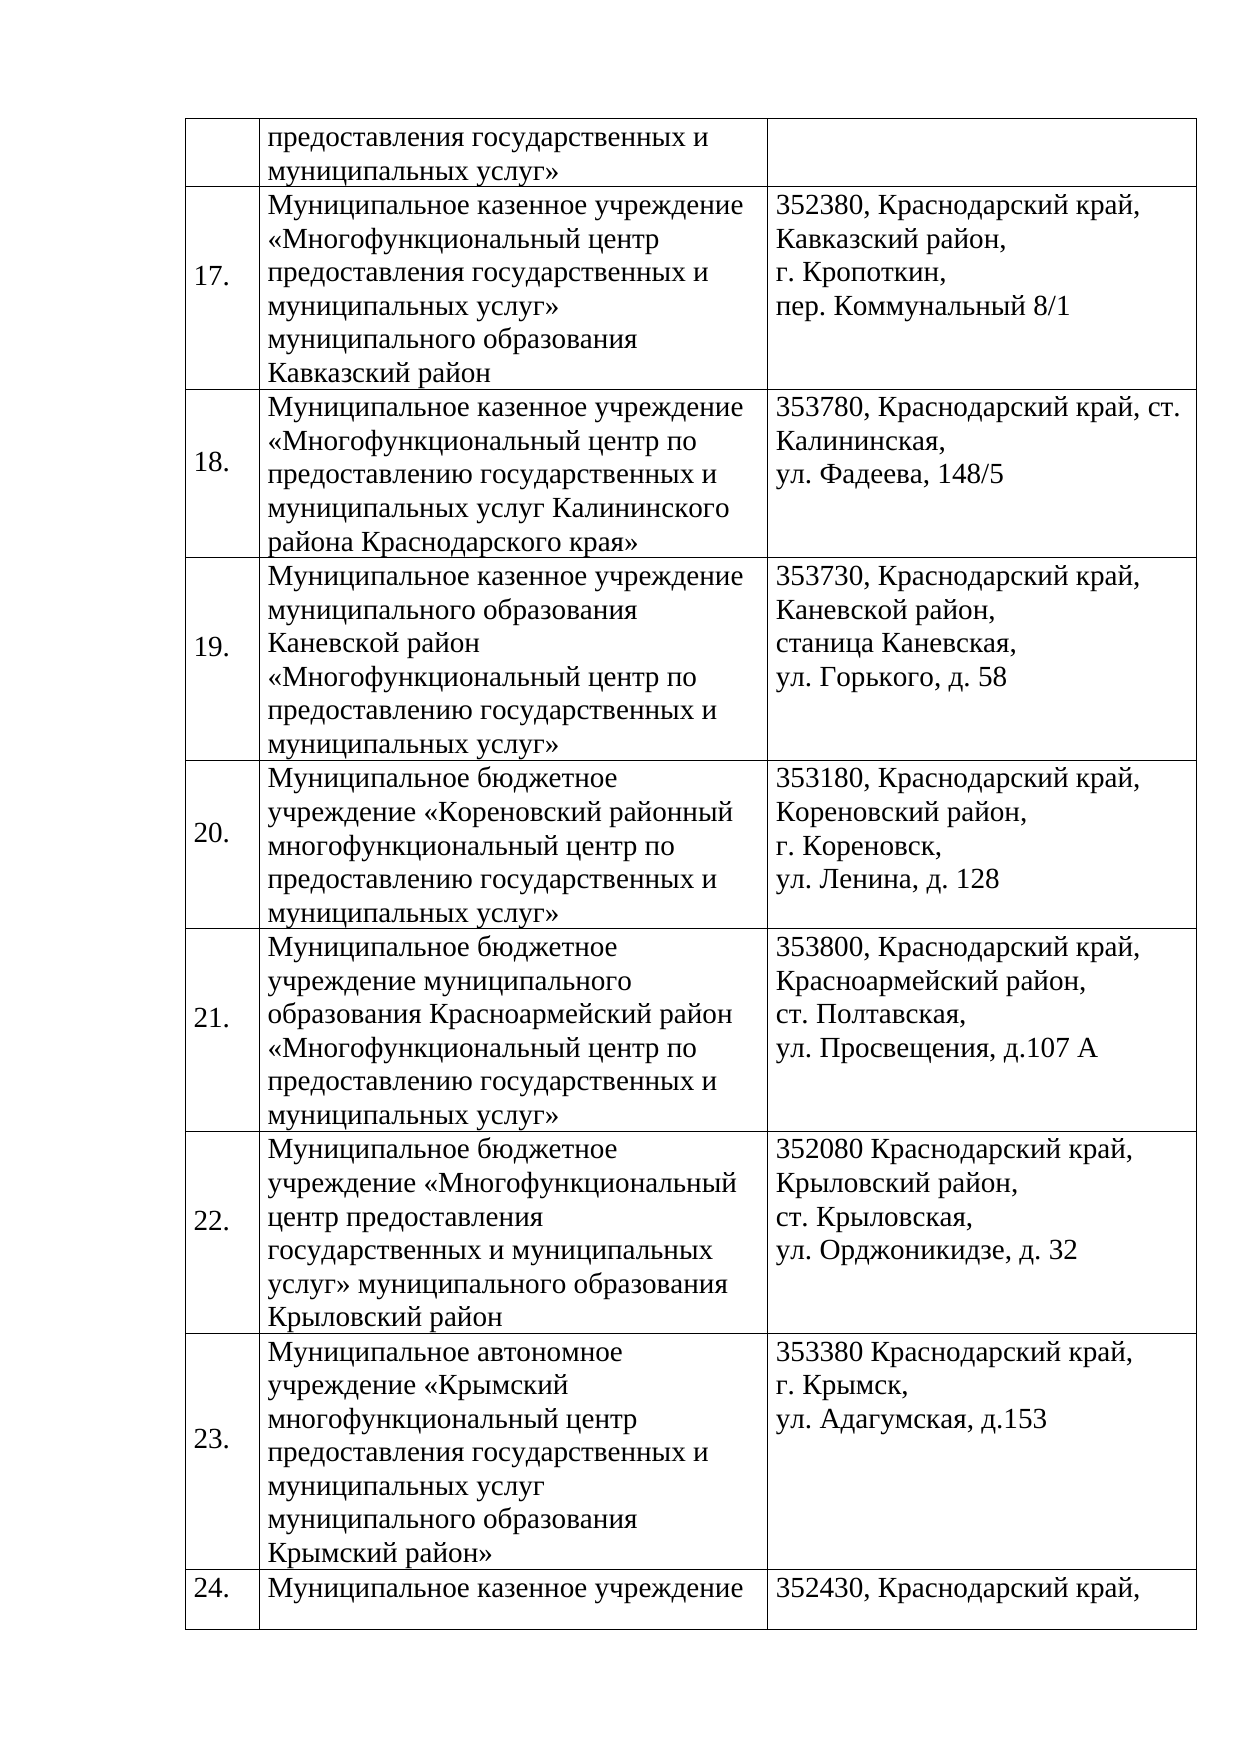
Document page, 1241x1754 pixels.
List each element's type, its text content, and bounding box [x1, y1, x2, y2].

table_cell [186, 390, 259, 557]
table_cell 352380, Краснодарский край, Кавказский район, г. Кропоткин, пер. Коммунальный 8/1 [768, 187, 1196, 388]
table_cell Муниципальное бюджетное учреждение «Кореновский районный многофункциональный центр по предоставлению государственных и муниципальных услуг» [260, 761, 767, 928]
table_cell 353180, Краснодарский край, Кореновский район, г. Кореновск, ул. Ленина, д. 128 [768, 761, 1196, 928]
table_cell 353730, Краснодарский край, Каневской район, станица Каневская, ул. Горького, д. 58 [768, 558, 1196, 759]
table_cell [186, 1334, 259, 1569]
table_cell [260, 119, 767, 186]
table_cell Муниципальное бюджетное учреждение муниципального образования Красноармейский район «Многофункциональный центр по предоставлению государственных и муниципальных услуг» [260, 929, 767, 1131]
table_cell [186, 1570, 259, 1629]
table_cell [260, 1570, 767, 1629]
table_cell [186, 761, 259, 928]
table_cell Муниципальное бюджетное учреждение «Многофункциональный центр предоставления государственных и муниципальных услуг» муниципального образования Крыловский район [260, 1132, 767, 1333]
table_cell Муниципальное казенное учреждение «Многофункциональный центр по предоставлению государственных и муниципальных услуг Калининского района Краснодарского края» [260, 390, 767, 557]
table_cell 353380 Краснодарский край, г. Крымск, ул. Адагумская, д.153 [768, 1334, 1196, 1569]
table_cell 352080 Краснодарский край, Крыловский район, ст. Крыловская, ул. Орджоникидзе, д. 32 [768, 1132, 1196, 1333]
table_cell [186, 1132, 259, 1333]
table_cell [186, 119, 259, 186]
table_cell 353800, Краснодарский край, Красноармейский район, ст. Полтавская, ул. Просвещения, д.107 А [768, 929, 1196, 1131]
table_cell 353780, Краснодарский край, ст. Калининская, ул. Фадеева, 148/5 [768, 390, 1196, 557]
table_cell [186, 929, 259, 1131]
table_cell [186, 558, 259, 759]
table_cell Муниципальное казенное учреждение «Многофункциональный центр предоставления государственных и муниципальных услуг» муниципального образования Кавказский район [260, 187, 767, 388]
table_cell Муниципальное автономное учреждение «Крымский многофункциональный центр предоставления государственных и муниципальных услуг муниципального образования Крымский район» [260, 1334, 767, 1569]
table_cell [186, 187, 259, 388]
table_cell Муниципальное казенное учреждение муниципального образования Каневской район «Многофункциональный центр по предоставлению государственных и муниципальных услуг» [260, 558, 767, 759]
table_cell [768, 119, 1196, 186]
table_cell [768, 1570, 1196, 1629]
